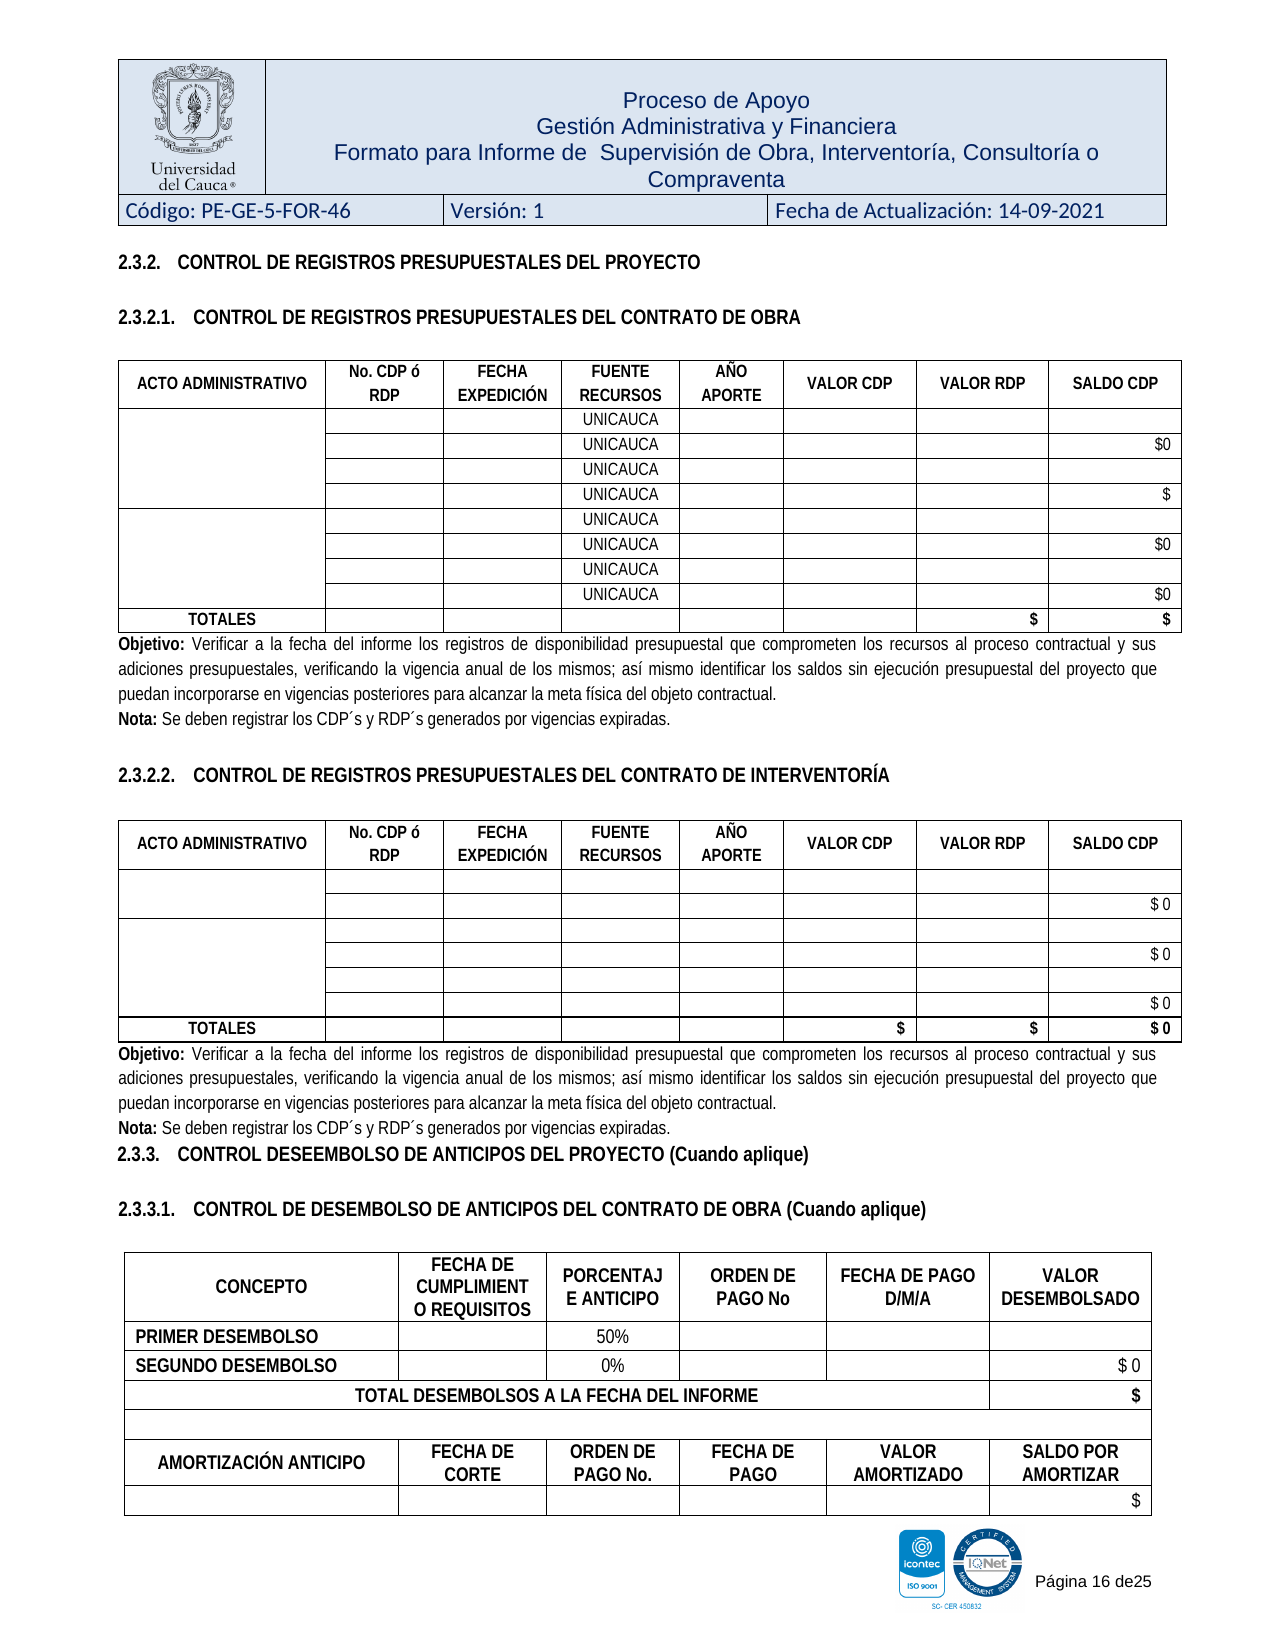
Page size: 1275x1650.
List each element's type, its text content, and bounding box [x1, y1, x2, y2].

table_cell [784, 559, 916, 582]
table_cell [326, 509, 443, 533]
table_cell [326, 919, 443, 942]
table_cell [444, 559, 561, 582]
table_cell $ [1049, 609, 1181, 632]
table_cell [917, 434, 1048, 458]
table_cell UNICAUCA [562, 584, 679, 607]
table_cell [917, 459, 1048, 483]
table_cell [917, 919, 1048, 942]
table_cell [917, 870, 1048, 893]
table_cell [444, 584, 561, 607]
table_cell $ 0 [1049, 943, 1181, 967]
table_cell [444, 534, 561, 558]
table_cell [680, 919, 783, 942]
table_cell $ [784, 1018, 916, 1041]
table_cell TOTAL DESEMBOLSOS A LA FECHA DEL INFORME [125, 1381, 989, 1409]
list CONTROL DESEEMBOLSO DE ANTICIPOS DEL PROYECTO (Cuando aplique) [117, 1142, 1157, 1166]
table_cell 0% [547, 1351, 679, 1380]
table_cell [680, 993, 783, 1016]
table_header FECHA DE CUMPLIMIENTO REQUISITOS [399, 1253, 546, 1321]
table_cell [562, 870, 679, 893]
table_cell [326, 894, 443, 918]
table_cell FECHA DE CORTE [399, 1440, 546, 1485]
table_cell [326, 609, 443, 632]
table_cell ORDEN DE PAGO No. [547, 1440, 679, 1485]
table_cell [917, 484, 1048, 508]
table_cell $ [917, 1018, 1048, 1041]
table_cell UNICAUCA [562, 434, 679, 458]
table_cell [444, 919, 561, 942]
table_header VALOR RDP [917, 821, 1048, 869]
table_cell [680, 509, 783, 533]
table_cell [784, 993, 916, 1016]
table_cell [680, 434, 783, 458]
table_cell [125, 1410, 1151, 1439]
table_cell [917, 993, 1048, 1016]
table_cell [326, 434, 443, 458]
table_cell [680, 1322, 826, 1350]
table_cell [784, 509, 916, 533]
table_header ACTO ADMINISTRATIVO [119, 821, 325, 869]
table_cell [1049, 968, 1181, 992]
list CONTROL DE DESEMBOLSO DE ANTICIPOS DEL CONTRATO DE OBRA (Cuando aplique) [118, 1197, 1157, 1221]
table_cell [784, 894, 916, 918]
table_cell [326, 484, 443, 508]
table_cell [399, 1486, 546, 1514]
table_cell $ [990, 1381, 1151, 1409]
table_cell [917, 559, 1048, 582]
table_cell [1049, 509, 1181, 533]
table_cell [125, 1486, 398, 1514]
table_cell [444, 993, 561, 1016]
table_cell [547, 1486, 679, 1514]
table_cell SEGUNDO DESEMBOLSO [125, 1351, 398, 1380]
table_cell [784, 584, 916, 607]
table_cell TOTALES [119, 609, 325, 632]
table_cell $ [917, 609, 1048, 632]
list CONTROL DE REGISTROS PRESUPUESTALES DEL PROYECTO [118, 250, 1157, 274]
table_cell [326, 870, 443, 893]
picture [144, 60, 240, 194]
table_cell [326, 968, 443, 992]
table_cell [680, 534, 783, 558]
table_cell [444, 409, 561, 433]
table_cell [444, 434, 561, 458]
table_cell [917, 894, 1048, 918]
table_cell [326, 459, 443, 483]
table_cell [917, 584, 1048, 607]
table_cell [917, 509, 1048, 533]
table_cell [784, 968, 916, 992]
table_cell $ 0 [1049, 993, 1181, 1016]
table_cell SALDO POR AMORTIZAR [990, 1440, 1151, 1485]
table_cell [784, 409, 916, 433]
table_cell [680, 870, 783, 893]
text Objetivo: Verificar a la fecha del informe los registros de disponibilidad presupuestal que comprometen los recursos al proceso contractual y sus adiciones presupuestales, verificando la vigencia anual de los mismos; así mismo identificar los saldos sin ejecución presupuestal del proyecto que puedan incorporarse en vigencias posteriores para alcanzar la meta física del objeto contractual. [118, 1043, 1157, 1113]
table_cell [119, 870, 325, 918]
table_header PORCENTAJE ANTICIPO [547, 1253, 679, 1321]
table_cell [444, 968, 561, 992]
table_cell [680, 584, 783, 607]
table_cell $ 0 [990, 1351, 1151, 1380]
table_cell [562, 943, 679, 967]
table_cell [326, 1018, 443, 1041]
table_cell [562, 968, 679, 992]
table_cell [326, 409, 443, 433]
table_cell UNICAUCA [562, 459, 679, 483]
table_cell [680, 1018, 783, 1041]
picture [895, 1524, 1026, 1613]
table_cell [399, 1322, 546, 1350]
table_header No. CDP ó RDP [326, 361, 443, 408]
table_header No. CDP ó RDP [326, 821, 443, 869]
table_cell [917, 409, 1048, 433]
table_cell [680, 1486, 826, 1514]
table_cell [326, 584, 443, 607]
table_cell UNICAUCA [562, 409, 679, 433]
table_cell [1049, 919, 1181, 942]
table_cell [784, 534, 916, 558]
table_header AÑO APORTE [680, 821, 783, 869]
table_cell [444, 459, 561, 483]
table_cell [680, 943, 783, 967]
table_header SALDO CDP [1049, 821, 1181, 869]
table_cell [680, 409, 783, 433]
table_cell $ [990, 1486, 1151, 1514]
table_cell [326, 534, 443, 558]
table_header FUENTE RECURSOS [562, 821, 679, 869]
table_cell [1049, 459, 1181, 483]
table_cell 50% [547, 1322, 679, 1350]
table_cell [119, 919, 325, 1016]
table_cell PRIMER DESEMBOLSO [125, 1322, 398, 1350]
table_cell [444, 943, 561, 967]
table_header AÑO APORTE [680, 361, 783, 408]
table_cell $0 [1049, 534, 1181, 558]
table_cell [562, 1018, 679, 1041]
table_cell UNICAUCA [562, 509, 679, 533]
table_cell [784, 919, 916, 942]
table_cell [917, 968, 1048, 992]
table_header VALOR CDP [784, 361, 916, 408]
table_cell [399, 1351, 546, 1380]
table_cell [444, 894, 561, 918]
table_cell [680, 1351, 826, 1380]
table_header FECHA EXPEDICIÓN [444, 821, 561, 869]
table_cell [680, 609, 783, 632]
table_header VALOR RDP [917, 361, 1048, 408]
table_cell [784, 609, 916, 632]
table_cell [562, 993, 679, 1016]
table_cell [784, 434, 916, 458]
table_cell [784, 943, 916, 967]
table_cell UNICAUCA [562, 484, 679, 508]
table_header ACTO ADMINISTRATIVO [119, 361, 325, 408]
table_cell [827, 1486, 989, 1514]
table_header FECHA DE PAGO D/M/A [827, 1253, 989, 1321]
table_cell [444, 509, 561, 533]
table_cell [1049, 870, 1181, 893]
table_cell [680, 894, 783, 918]
table_cell $ 0 [1049, 894, 1181, 918]
table_cell [444, 1018, 561, 1041]
table_header ORDEN DE PAGO No [680, 1253, 826, 1321]
table_cell UNICAUCA [562, 534, 679, 558]
table_cell [326, 993, 443, 1016]
table_cell [562, 609, 679, 632]
list CONTROL DE REGISTROS PRESUPUESTALES DEL CONTRATO DE INTERVENTORÍA [118, 763, 1157, 787]
table_cell [119, 409, 325, 508]
table_header VALOR DESEMBOLSADO [990, 1253, 1151, 1321]
table_cell [680, 459, 783, 483]
text Objetivo: Verificar a la fecha del informe los registros de disponibilidad presupuestal que comprometen los recursos al proceso contractual y sus adiciones presupuestales, verificando la vigencia anual de los mismos; así mismo identificar los saldos sin ejecución presupuestal del proyecto que puedan incorporarse en vigencias posteriores para alcanzar la meta física del objeto contractual. [118, 633, 1157, 704]
table_cell [784, 459, 916, 483]
table_cell $0 [1049, 434, 1181, 458]
table_cell [784, 484, 916, 508]
table_header FECHA EXPEDICIÓN [444, 361, 561, 408]
table_header SALDO CDP [1049, 361, 1181, 408]
text Nota: Se deben registrar los CDP´s y RDP´s generados por vigencias expiradas. [118, 708, 1157, 729]
table_cell [680, 968, 783, 992]
table_cell [444, 484, 561, 508]
table_cell $0 [1049, 584, 1181, 607]
table_cell [917, 943, 1048, 967]
table_cell AMORTIZACIÓN ANTICIPO [125, 1440, 398, 1485]
list CONTROL DE REGISTROS PRESUPUESTALES DEL CONTRATO DE OBRA [118, 305, 1157, 329]
table_cell [1049, 559, 1181, 582]
table_cell [917, 534, 1048, 558]
table_header CONCEPTO [125, 1253, 398, 1321]
table_cell [326, 943, 443, 967]
text Nota: Se deben registrar los CDP´s y RDP´s generados por vigencias expiradas. [118, 1117, 1157, 1138]
table_header FUENTE RECURSOS [562, 361, 679, 408]
table_cell [119, 509, 325, 607]
table_cell UNICAUCA [562, 559, 679, 582]
table_header VALOR CDP [784, 821, 916, 869]
table_cell $ 0 [1049, 1018, 1181, 1041]
table_cell [827, 1322, 989, 1350]
table_cell [326, 559, 443, 582]
table_cell [680, 484, 783, 508]
table_cell [444, 870, 561, 893]
table_cell [827, 1351, 989, 1380]
table_cell [444, 609, 561, 632]
table_cell [1049, 409, 1181, 433]
table_cell [562, 919, 679, 942]
table_cell FECHA DE PAGO [680, 1440, 826, 1485]
table_cell [784, 870, 916, 893]
table_cell [562, 894, 679, 918]
table_cell TOTALES [119, 1018, 325, 1041]
table_cell [680, 559, 783, 582]
table_cell $ [1049, 484, 1181, 508]
table_cell VALOR AMORTIZADO [827, 1440, 989, 1485]
table_cell [990, 1322, 1151, 1350]
